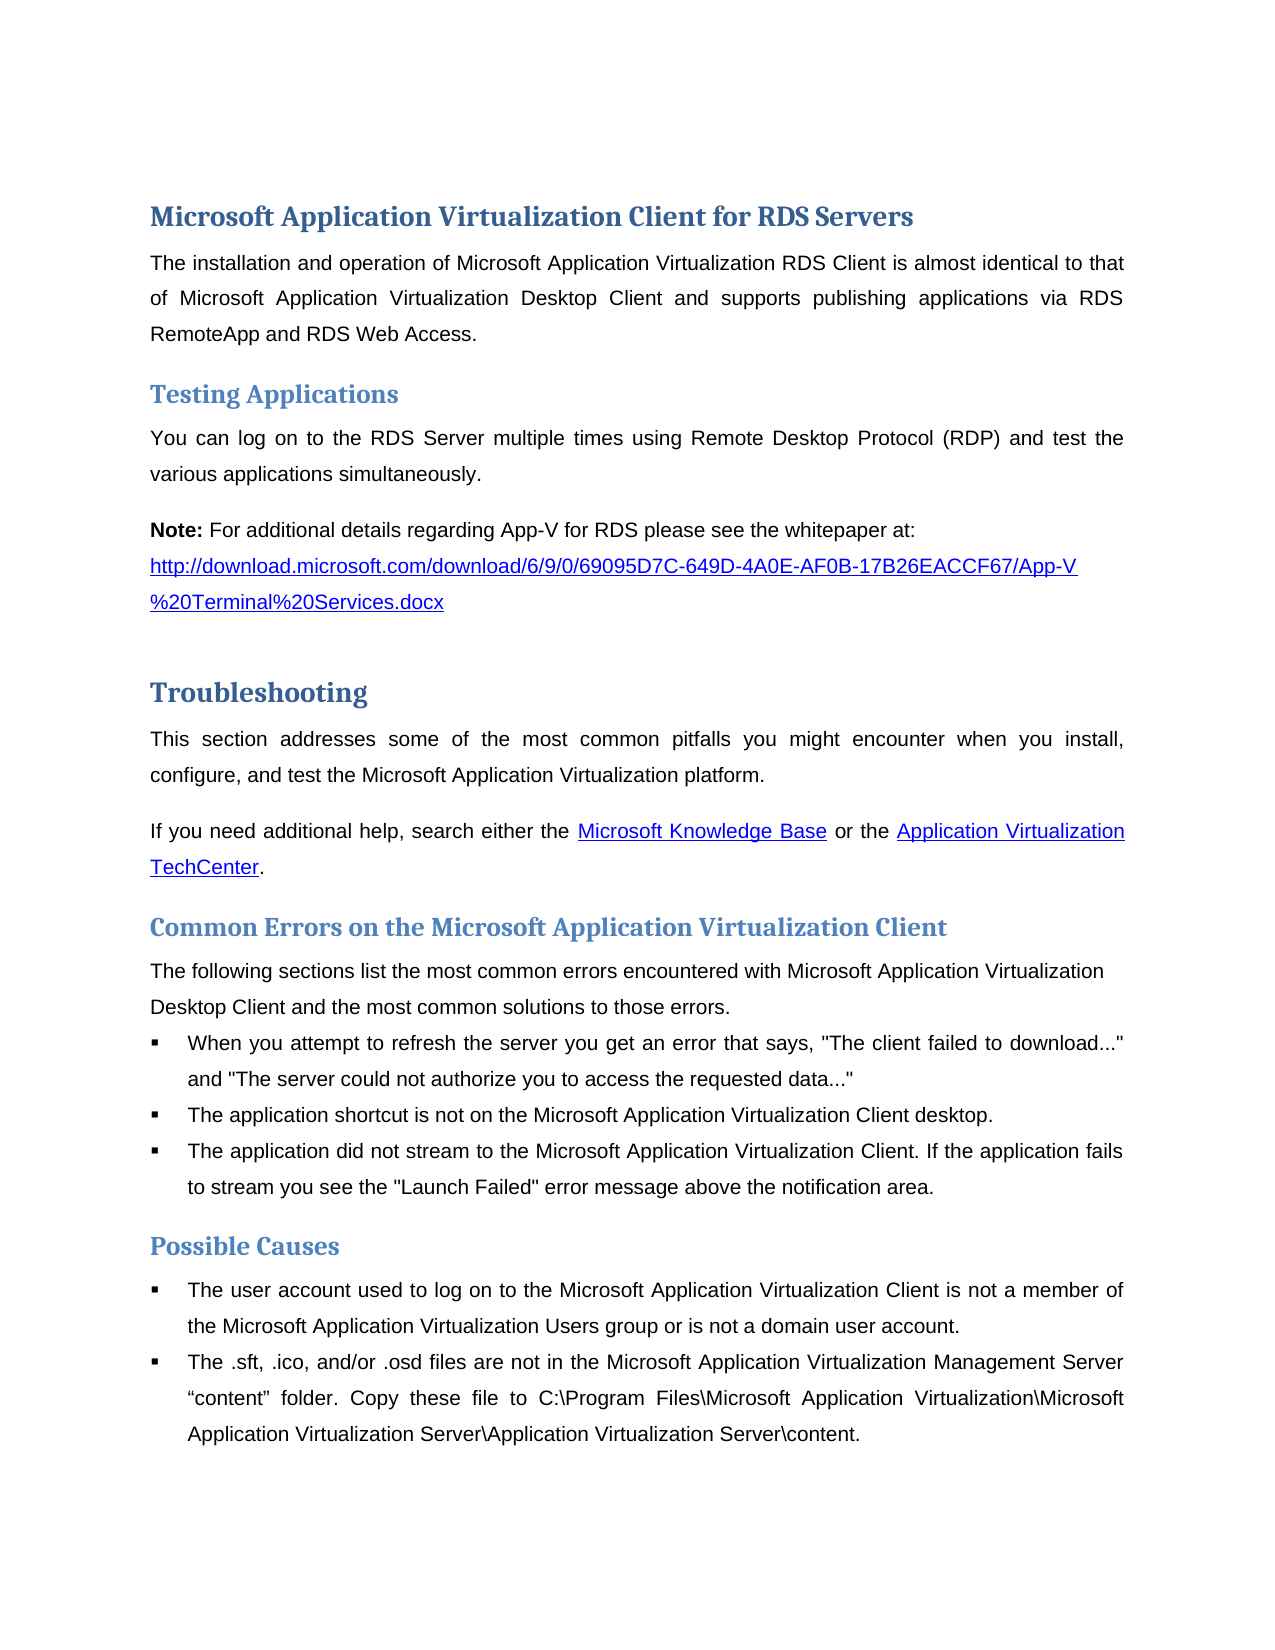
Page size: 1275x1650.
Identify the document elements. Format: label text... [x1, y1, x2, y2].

text This section addresses some of the most common pitfalls you might encounter when you install, configure, and test the Microsoft Application Virtualization platform. [150, 726, 1125, 786]
subtitle Common Errors on the Microsoft Application Virtualization Client [150, 912, 1125, 943]
list The following sections list the most common errors encountered with Microsoft Application Virtualization [150, 958, 1125, 982]
text Note: For additional details regarding App-V for RDS please see the whitepaper at: http://download.microsoft.com/download/6/9/0/69095D7C-649D-4A0E-AF0B-17B26EACCF67/App-V%20Terminal%20Services.docx [150, 518, 1125, 614]
list When you attempt to refresh the server you get an error that says, "The client failed to download..." and "The server could not authorize you to access the requested data..." [150, 1030, 1125, 1090]
list The user account used to log on to the Microsoft Application Virtualization Client is not a member of the Microsoft Application Virtualization Users group or is not a domain user account. [150, 1278, 1125, 1338]
text You can log on to the RDS Server multiple times using Remote Desktop Protocol (RDP) and test the various applications simultaneously. [150, 426, 1125, 486]
subtitle Troubleshooting [150, 676, 1125, 710]
text If you need additional help, search either the Microsoft Knowledge Base or the Application Virtualization TechCenter. [150, 819, 1125, 879]
subtitle Testing Applications [150, 379, 1125, 410]
subtitle Possible Causes [150, 1231, 1125, 1262]
list The .sft, .ico, and/or .osd files are not in the Microsoft Application Virtualization Management Server “content” folder. Copy these file to C:\Program Files\Microsoft Application Virtualization\Microsoft Application Virtualization Server\Application Virtualization Server\content. [150, 1350, 1125, 1446]
list Desktop Client and the most common solutions to those errors. [150, 994, 1125, 1018]
text The installation and operation of Microsoft Application Virtualization RDS Client is almost identical to that of Microsoft Application Virtualization Desktop Client and supports publishing applications via RDS RemoteApp and RDS Web Access. [150, 250, 1125, 346]
list The application did not stream to the Microsoft Application Virtualization Client. If the application fails to stream you see the "Launch Failed" error message above the notification area. [150, 1138, 1125, 1198]
subtitle Microsoft Application Virtualization Client for RDS Servers [150, 200, 1125, 233]
list The application shortcut is not on the Microsoft Application Virtualization Client desktop. [150, 1102, 1125, 1126]
